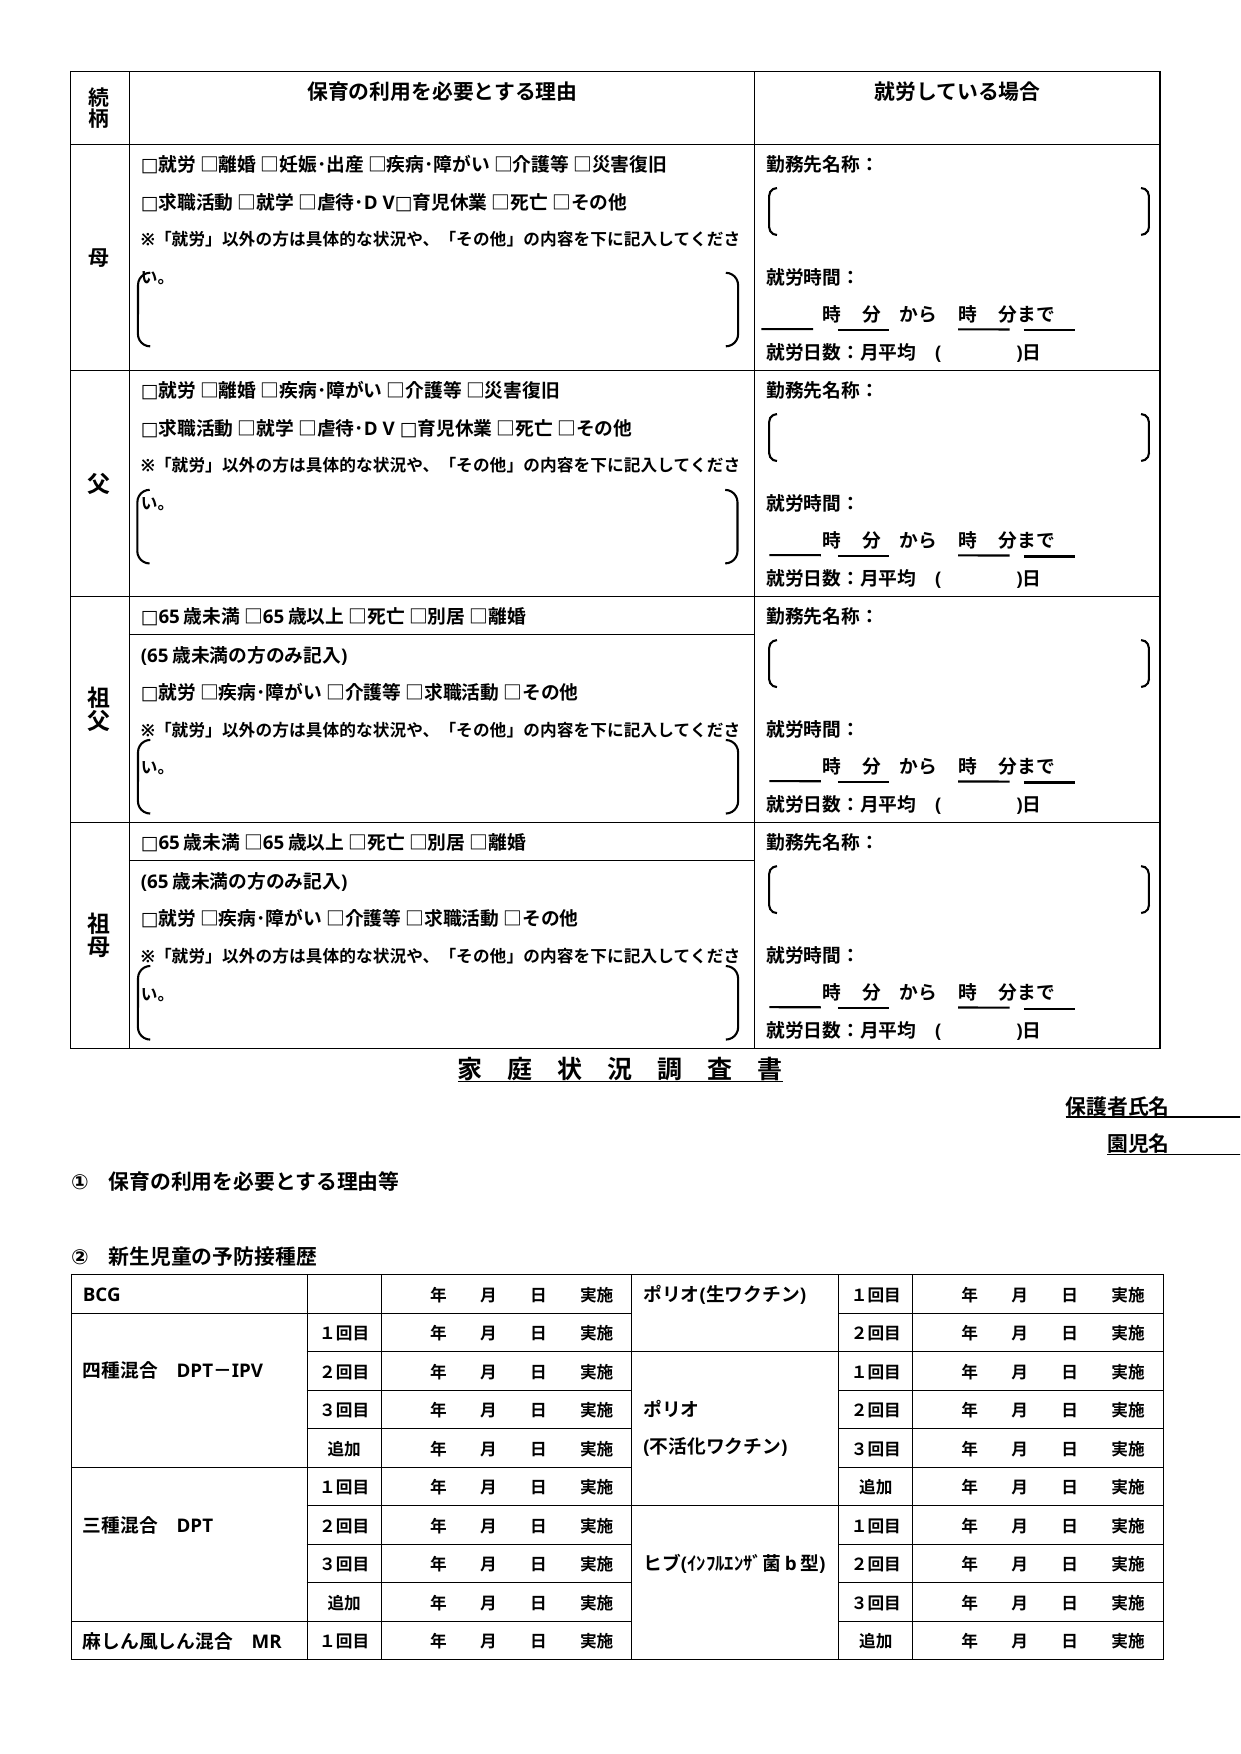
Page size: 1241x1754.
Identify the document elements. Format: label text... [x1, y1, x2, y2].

table_header BCG [72, 1275, 307, 1312]
table_cell 祖母 [71, 823, 129, 1048]
table_cell □就労 □離婚 □妊娠･出産 □疾病･障がい □介護等 □災害復旧 □求職活動 □就学 □虐待･D V□育児休業 □死亡 □その他 ※「就労」以外の方は具体的な状況や、「その他」の内容を下に記入してください。 [130, 145, 754, 370]
table_cell ２回目 [839, 1391, 912, 1428]
table_cell 年 月 日 実施 [382, 1583, 631, 1621]
table_cell ３回目 [839, 1429, 912, 1467]
table_cell 年 月 日 実施 [382, 1468, 631, 1505]
table_cell 年 月 日 実施 [382, 1429, 631, 1467]
table_cell 勤務先名称： 就労時間： 時 分 から 時 分まで 就労日数：月平均 ( )日 [755, 597, 1159, 822]
table_cell 年 月 日 実施 [382, 1391, 631, 1428]
table_cell ３回目 [839, 1583, 912, 1621]
text 保護者氏名 [71, 1086, 1169, 1124]
table_cell 麻しん風しん混合 MR [72, 1622, 307, 1659]
table_cell 追加 [308, 1429, 381, 1467]
table_cell □65歳未満 □65歳以上 □死亡 □別居 □離婚 [130, 597, 754, 634]
table_cell 年 月 日 実施 [382, 1622, 631, 1659]
table_cell 母 [71, 145, 129, 370]
table_cell 追加 [839, 1622, 912, 1659]
table_cell 年 月 日 実施 [913, 1429, 1163, 1467]
table_cell 四種混合 DPT－IPV [72, 1314, 307, 1467]
table_header 年 月 日 実施 [913, 1275, 1163, 1312]
table_cell 父 [71, 371, 129, 596]
table_cell １回目 [308, 1622, 381, 1659]
table_cell ポリオ (不活化ワクチン) [632, 1352, 838, 1505]
table_cell 三種混合 DPT [72, 1468, 307, 1621]
text 園児名 [71, 1124, 1169, 1161]
table_cell 年 月 日 実施 [913, 1352, 1163, 1389]
table_header 年 月 日 実施 [382, 1275, 631, 1312]
table_header 続柄 [71, 72, 129, 144]
table_header 就労している場合 [755, 72, 1159, 144]
table_cell 年 月 日 実施 [913, 1506, 1163, 1544]
table_cell １回目 [839, 1506, 912, 1544]
table_cell 勤務先名称： 就労時間： 時 分 から 時 分まで 就労日数：月平均 ( )日 [755, 823, 1159, 1048]
table_cell ２回目 [308, 1352, 381, 1389]
table_cell 年 月 日 実施 [382, 1506, 631, 1544]
table_header ポリオ(生ワクチン) [632, 1275, 838, 1351]
table_cell □就労 □離婚 □疾病･障がい □介護等 □災害復旧 □求職活動 □就学 □虐待･D V □育児休業 □死亡 □その他 ※「就労」以外の方は具体的な状況や、「その他」の内容を下に記入してください。 [130, 371, 754, 596]
table_cell 年 月 日 実施 [913, 1468, 1163, 1505]
text 家 庭 状 況 調 査 書 [71, 1049, 1169, 1086]
table_cell ２回目 [308, 1506, 381, 1544]
table_cell ３回目 [308, 1391, 381, 1428]
table_cell １回目 [839, 1352, 912, 1389]
table_cell 年 月 日 実施 [382, 1352, 631, 1389]
table_cell 年 月 日 実施 [913, 1622, 1163, 1659]
table_cell ２回目 [839, 1545, 912, 1582]
table_cell １回目 [308, 1314, 381, 1351]
table_cell １回目 [308, 1468, 381, 1505]
table_cell 追加 [839, 1468, 912, 1505]
table_cell ２回目 [839, 1314, 912, 1351]
table_header 保育の利用を必要とする理由 [130, 72, 754, 144]
table_cell (65歳未満の方のみ記入) □就労 □疾病･障がい □介護等 □求職活動 □その他 ※「就労」以外の方は具体的な状況や、「その他」の内容を下に記入してください。 [130, 635, 754, 822]
table_cell 勤務先名称： 就労時間： 時 分 から 時 分まで 就労日数：月平均 ( )日 [755, 145, 1159, 370]
table_cell ヒブ(ｲﾝﾌﾙｴﾝｻﾞ菌b型) [632, 1506, 838, 1659]
list 新生児童の予防接種歴 [71, 1236, 1169, 1274]
table_cell 年 月 日 実施 [913, 1314, 1163, 1351]
table_cell 年 月 日 実施 [382, 1314, 631, 1351]
table_cell 年 月 日 実施 [913, 1583, 1163, 1621]
table_cell 勤務先名称： 就労時間： 時 分 から 時 分まで 就労日数：月平均 ( )日 [755, 371, 1159, 596]
table_cell (65歳未満の方のみ記入) □就労 □疾病･障がい □介護等 □求職活動 □その他 ※「就労」以外の方は具体的な状況や、「その他」の内容を下に記入してください。 [130, 861, 754, 1048]
table_cell 年 月 日 実施 [382, 1545, 631, 1582]
table_cell 年 月 日 実施 [913, 1391, 1163, 1428]
table_cell 年 月 日 実施 [913, 1545, 1163, 1582]
table_cell 追加 [308, 1583, 381, 1621]
table_cell ３回目 [308, 1545, 381, 1582]
table_cell 祖父 [71, 597, 129, 822]
table_header [308, 1275, 381, 1312]
table_header １回目 [839, 1275, 912, 1312]
list 保育の利用を必要とする理由等 [71, 1161, 1169, 1199]
table_cell □65歳未満 □65歳以上 □死亡 □別居 □離婚 [130, 823, 754, 860]
